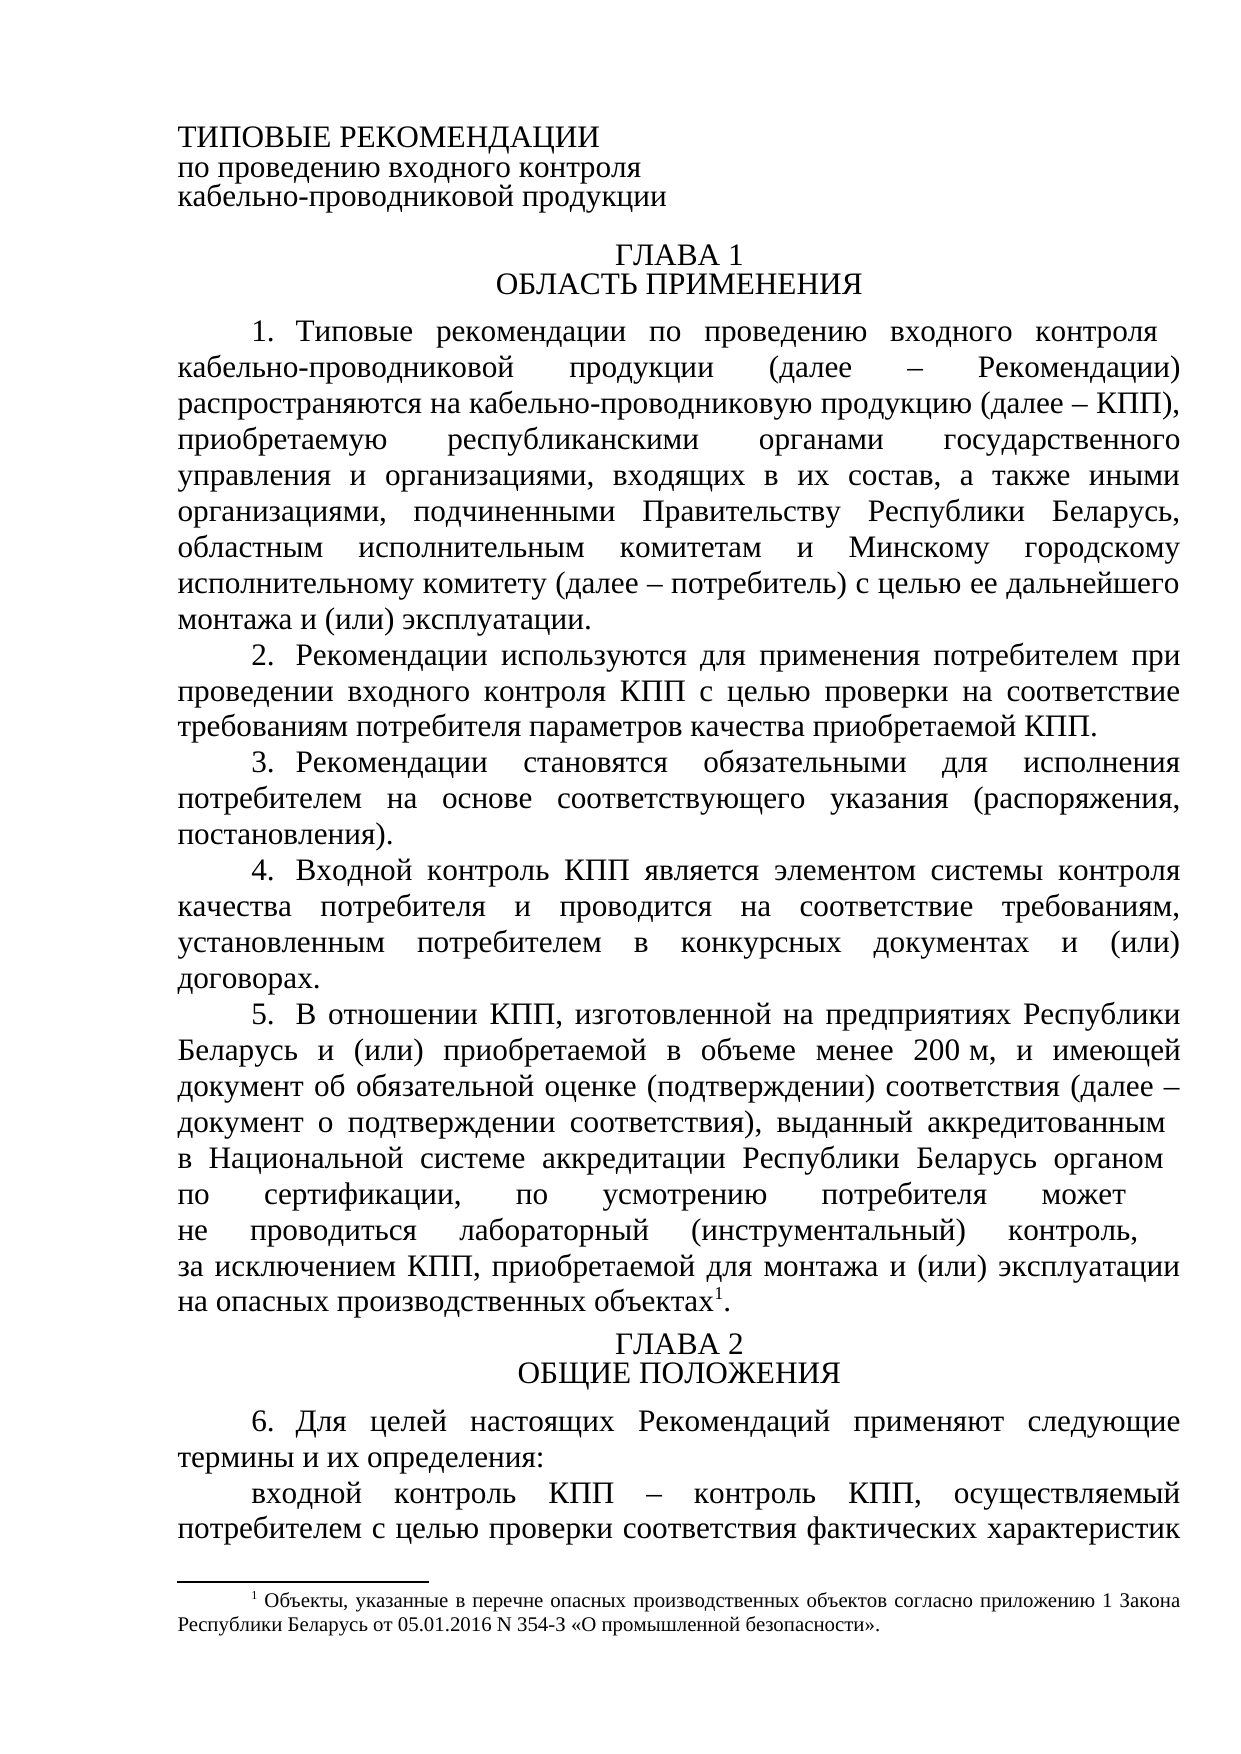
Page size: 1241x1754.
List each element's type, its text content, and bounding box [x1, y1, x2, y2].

list Для целей настоящих Рекомендаций применяют следующие термины и их определения: [177, 1402, 1181, 1474]
text ОБЛАСТЬ ПРИМЕНЕНИЯ [177, 271, 1181, 300]
list Входной контроль КПП является элементом системы контроля качества потребителя и проводится на соответствие требованиям, установленным потребителем в конкурсных документах и (или) договорах. [177, 851, 1181, 995]
text ГЛАВА 1 [177, 242, 1181, 271]
list ГЛАВА 2 [177, 1331, 1181, 1360]
list ОБЩИЕ ПОЛОЖЕНИЯ [177, 1360, 1181, 1389]
list Рекомендации становятся обязательными для исполнения потребителем на основе соответствующего указания (распоряжения, постановления). [177, 744, 1181, 851]
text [177, 1474, 1181, 1546]
text по проведению входного контроля [177, 154, 1181, 183]
text ТИПОВЫЕ РЕКОМЕНДАЦИИ [177, 118, 1181, 154]
text кабельно-проводниковой продукции [177, 183, 1181, 212]
list В отношении КПП, изготовленной на предприятиях Республики Беларусь и (или) приобретаемой в объеме менее 200 м, и имеющей документ об обязательной оценке (подтверждении) соответствия (далее – документ о подтверждении соответствия), выданный аккредитованным в Национальной системе аккредитации Республики Беларусь органом по сертификации, по усмотрению потребителя может не проводиться лабораторный (инструментальный) контроль, за исключением КПП, приобретаемой для монтажа и (или) эксплуатации на опасных производственных объектах. [177, 995, 1181, 1319]
list Рекомендации используются для применения потребителем при проведении входного контроля КПП с целью проверки на соответствие требованиям потребителя параметров качества приобретаемой КПП. [177, 636, 1181, 744]
list Типовые рекомендации по проведению входного контроля кабельно-проводниковой продукции (далее – Рекомендации) распространяются на кабельно-проводниковую продукцию (далее – КПП), приобретаемую республиканскими органами государственного управления и организациями, входящих в их состав, а также иными организациями, подчиненными Правительству Республики Беларусь, областным исполнительным комитетам и Минскому городскому исполнительному комитету (далее – потребитель) с целью ее дальнейшего монтажа и (или) эксплуатации. [177, 312, 1181, 636]
